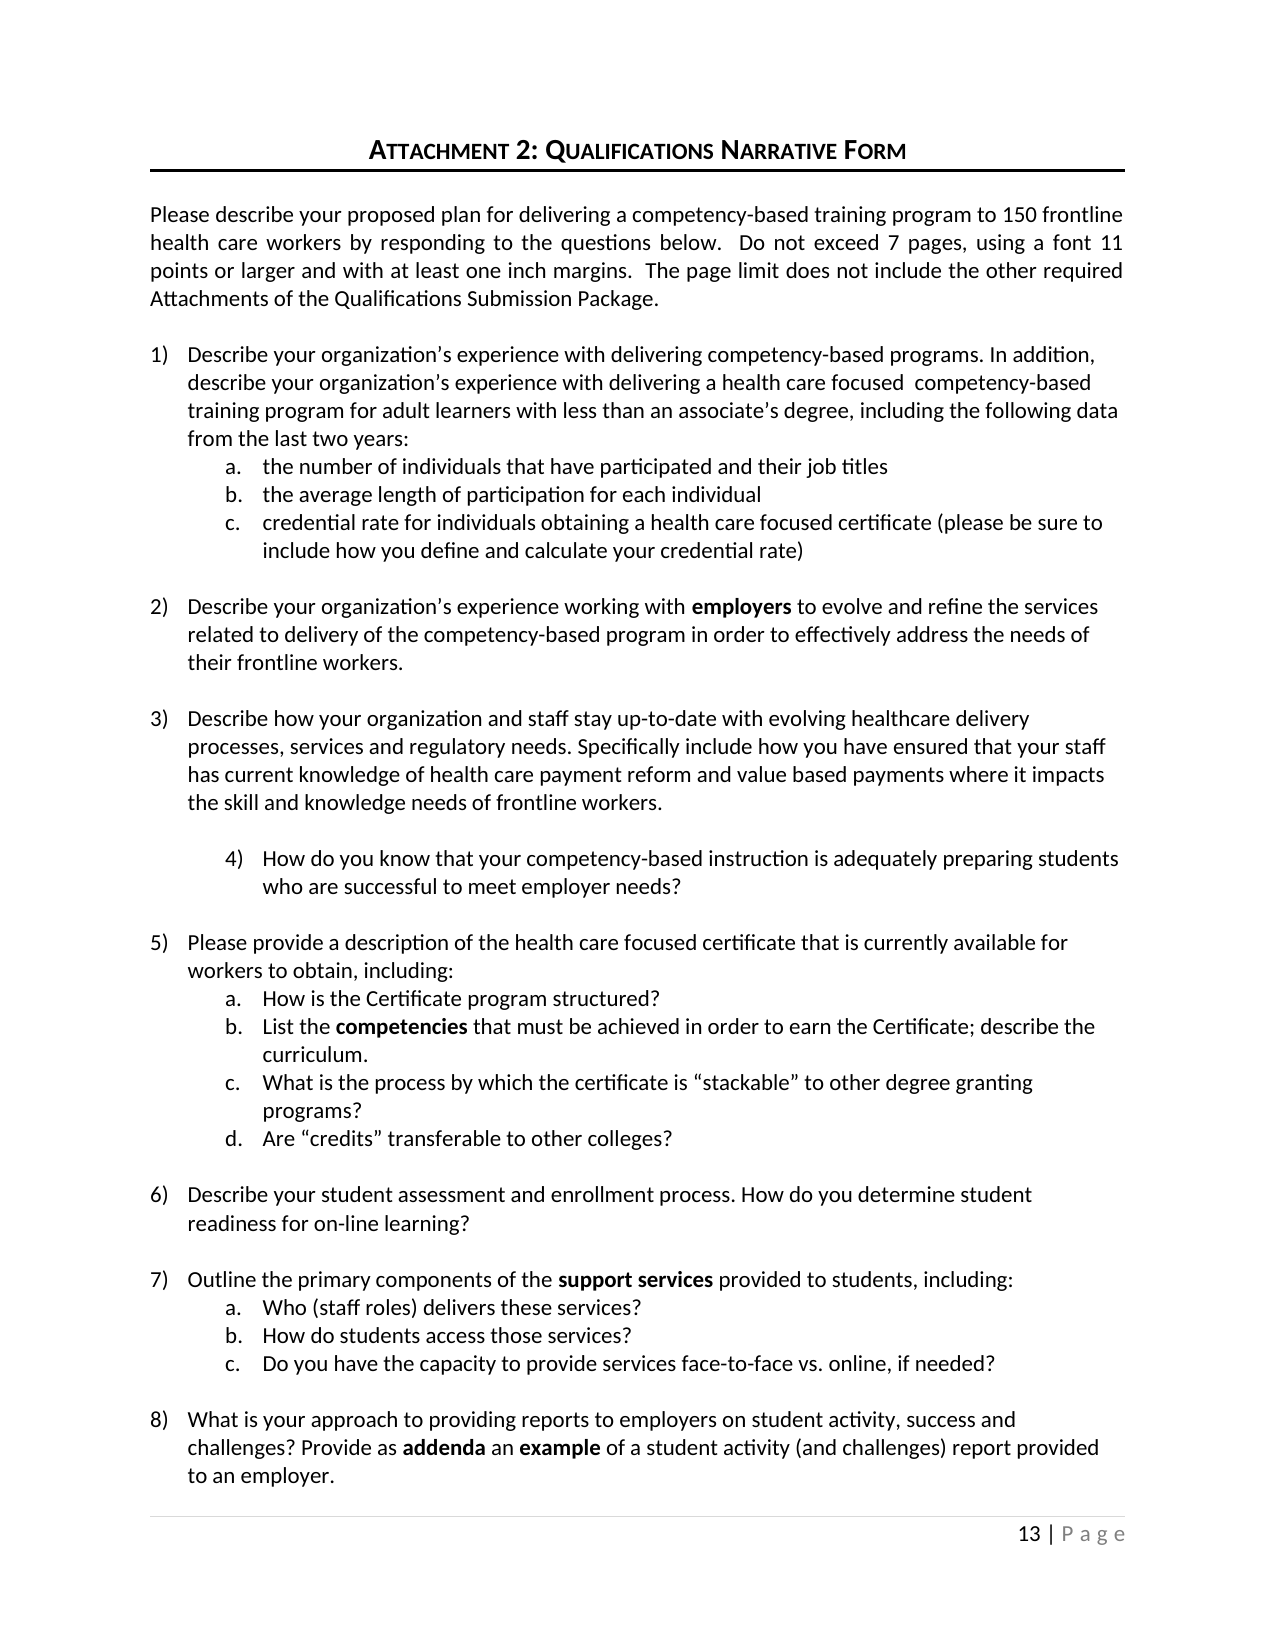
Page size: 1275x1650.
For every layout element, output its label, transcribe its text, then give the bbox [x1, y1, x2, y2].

list Do you have the capacity to provide services face-to-face vs. online, if needed? [225, 1349, 1125, 1377]
list Are “credits” transferable to other colleges? [225, 1124, 1125, 1153]
list How is the Certificate program structured? [225, 984, 1125, 1012]
list Describe your organization’s experience with delivering competency-based programs. In addition, describe your organization’s experience with delivering a health care focused competency-based training program for adult learners with less than an associate’s degree, including the following data from the last two years: [150, 340, 1125, 452]
list Describe your organization’s experience working with employers to evolve and refine the services related to delivery of the competency-based program in order to effectively address the needs of their frontline workers. [150, 592, 1125, 676]
list What is your approach to providing reports to employers on student activity, success and challenges? Provide as addenda an example of a student activity (and challenges) report provided to an employer. [150, 1405, 1125, 1489]
list Outline the primary components of the support services provided to students, including: [150, 1265, 1125, 1293]
list the number of individuals that have participated and their job titles [225, 452, 1125, 480]
list What is the process by which the certificate is “stackable” to other degree granting programs? [225, 1068, 1125, 1124]
list How do you know that your competency-based instruction is adequately preparing students who are successful to meet employer needs? [225, 844, 1125, 900]
text Attachment 2: Qualifications Narrative Form [150, 131, 1125, 169]
list How do students access those services? [225, 1321, 1125, 1349]
list Describe your student assessment and enrollment process. How do you determine student readiness for on-line learning? [150, 1181, 1125, 1237]
list Who (staff roles) delivers these services? [225, 1293, 1125, 1321]
list List the competencies that must be achieved in order to earn the Certificate; describe the curriculum. [225, 1012, 1125, 1068]
text Please describe your proposed plan for delivering a competency-based training program to 150 frontline health care workers by responding to the questions below. Do not exceed 7 pages, using a font 11 points or larger and with at least one inch margins. The page limit does not include the other required Attachments of the Qualifications Submission Package. [150, 200, 1125, 312]
list credential rate for individuals obtaining a health care focused certificate (please be sure to include how you define and calculate your credential rate) [225, 508, 1125, 564]
list Please provide a description of the health care focused certificate that is currently available for workers to obtain, including: [150, 928, 1125, 984]
list Describe how your organization and staff stay up-to-date with evolving healthcare delivery processes, services and regulatory needs. Specifically include how you have ensured that your staff has current knowledge of health care payment reform and value based payments where it impacts the skill and knowledge needs of frontline workers. [150, 704, 1125, 816]
list the average length of participation for each individual [225, 480, 1125, 508]
